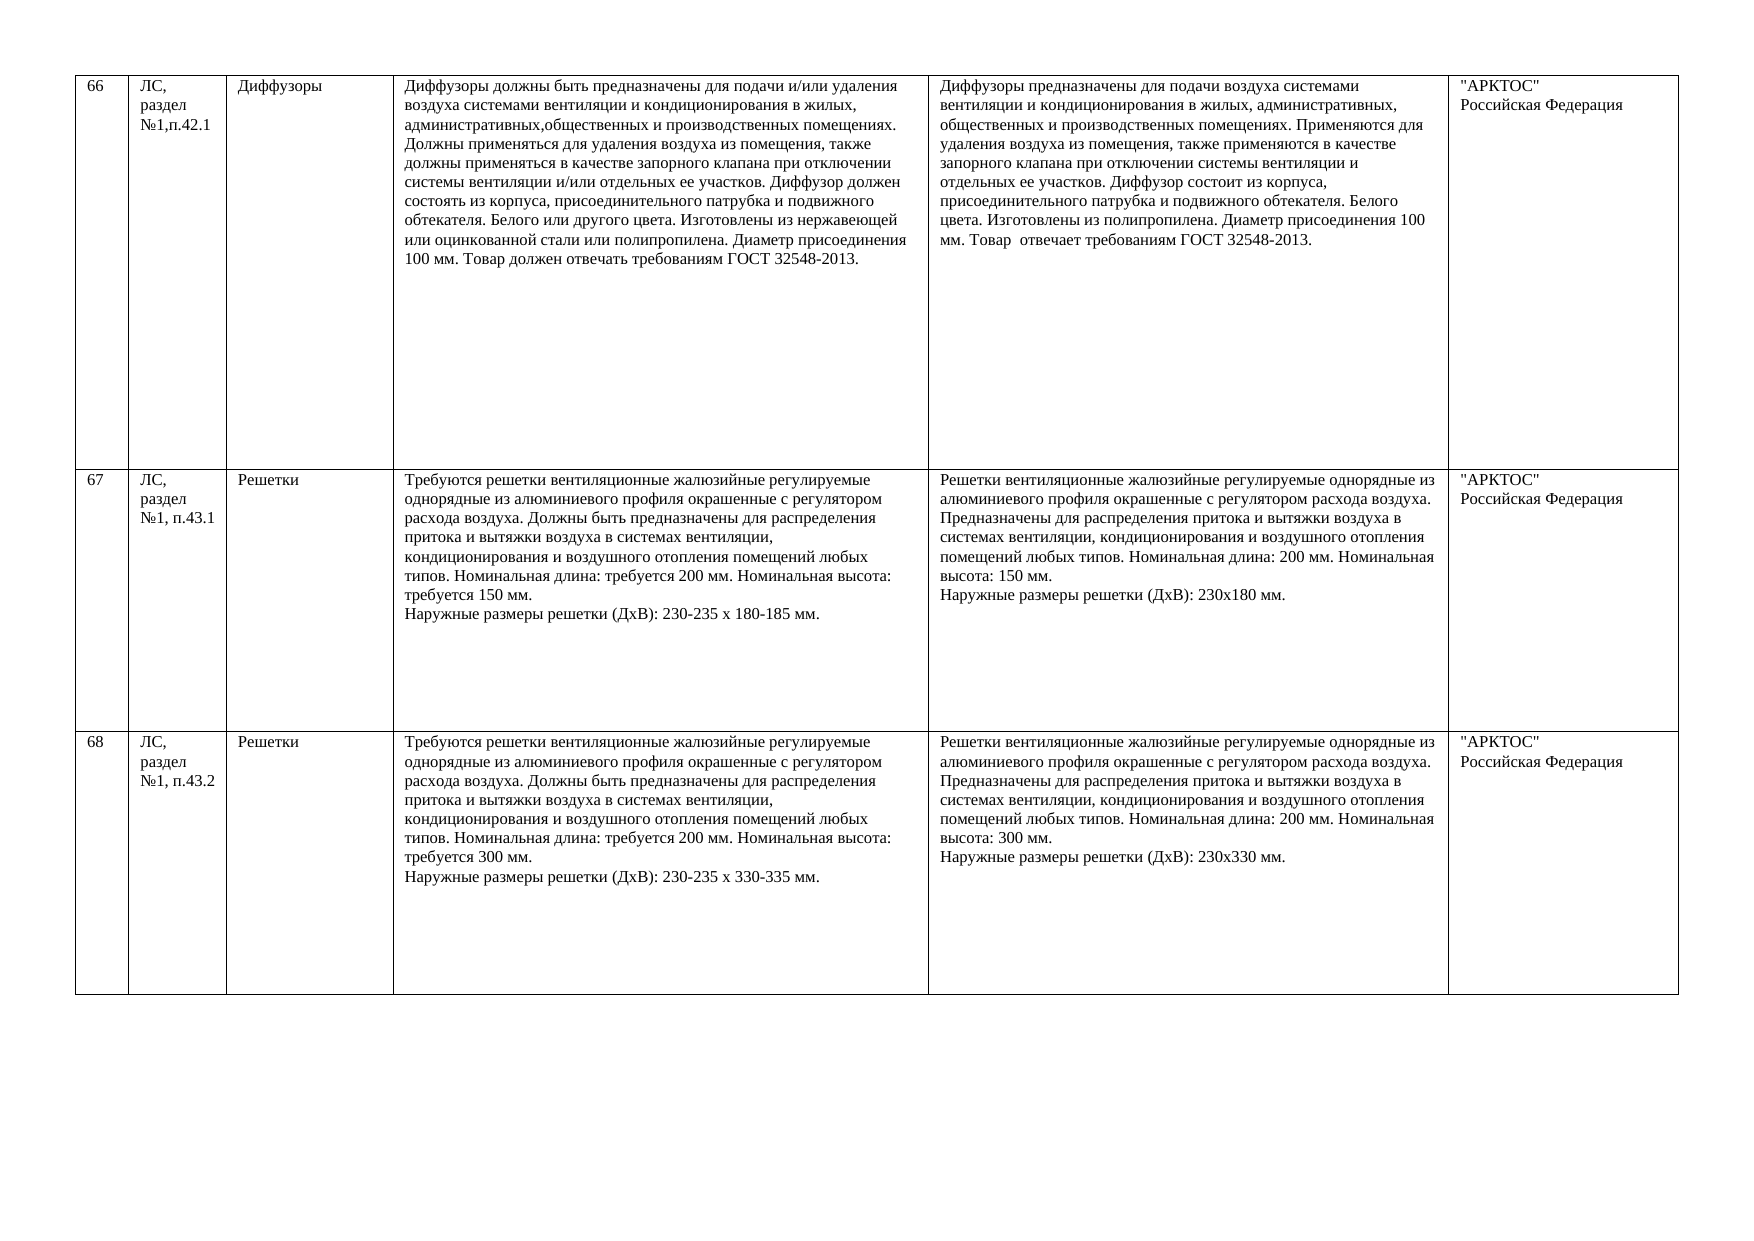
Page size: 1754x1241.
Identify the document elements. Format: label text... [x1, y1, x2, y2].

table_cell Диффузоры [227, 76, 393, 469]
table_cell "АРКТОС" Российская Федерация [1449, 470, 1678, 731]
table_cell 66 [76, 76, 128, 469]
table_cell Диффузоры предназначены для подачи воздуха системами вентиляции и кондиционирования в жилых, административных, общественных и производственных помещениях. Применяются для удаления воздуха из помещения, также применяются в качестве запорного клапана при отключении системы вентиляции и отдельных ее участков. Диффузор состоит из корпуса, присоединительного патрубка и подвижного обтекателя. Белого цвета. Изготовлены из полипропилена. Диаметр присоединения 100 мм. Товар отвечает требованиям ГОСТ 32548-2013. [929, 76, 1448, 469]
table_cell Решетки вентиляционные жалюзийные регулируемые однорядные из алюминиевого профиля окрашенные с регулятором расхода воздуха. Предназначены для распределения притока и вытяжки воздуха в системах вентиляции, кондиционирования и воздушного отопления помещений любых типов. Номинальная длина: 200 мм. Номинальная высота: 150 мм. Наружные размеры решетки (ДхВ): 230х180 мм. [929, 470, 1448, 731]
table_cell Требуются решетки вентиляционные жалюзийные регулируемые однорядные из алюминиевого профиля окрашенные с регулятором расхода воздуха. Должны быть предназначены для распределения притока и вытяжки воздуха в системах вентиляции, кондиционирования и воздушного отопления помещений любых типов. Номинальная длина: требуется 200 мм. Номинальная высота: требуется 300 мм. Наружные размеры решетки (ДхВ): 230-235 х 330-335 мм. [394, 732, 928, 994]
table_cell 67 [76, 470, 128, 731]
table_cell "АРКТОС" Российская Федерация [1449, 732, 1678, 994]
table_cell Диффузоры должны быть предназначены для подачи и/или удаления воздуха системами вентиляции и кондиционирования в жилых, административных,общественных и производственных помещениях. Должны применяться для удаления воздуха из помещения, также должны применяться в качестве запорного клапана при отключении системы вентиляции и/или отдельных ее участков. Диффузор должен состоять из корпуса, присоединительного патрубка и подвижного обтекателя. Белого или другого цвета. Изготовлены из нержавеющей или оцинкованной стали или полипропилена. Диаметр присоединения 100 мм. Товар должен отвечать требованиям ГОСТ 32548-2013. [394, 76, 928, 469]
table_cell Требуются решетки вентиляционные жалюзийные регулируемые однорядные из алюминиевого профиля окрашенные с регулятором расхода воздуха. Должны быть предназначены для распределения притока и вытяжки воздуха в системах вентиляции, кондиционирования и воздушного отопления помещений любых типов. Номинальная длина: требуется 200 мм. Номинальная высота: требуется 150 мм. Наружные размеры решетки (ДхВ): 230-235 х 180-185 мм. [394, 470, 928, 731]
table_cell 68 [76, 732, 128, 994]
table_cell Решетки [227, 732, 393, 994]
table_cell Решетки вентиляционные жалюзийные регулируемые однорядные из алюминиевого профиля окрашенные с регулятором расхода воздуха. Предназначены для распределения притока и вытяжки воздуха в системах вентиляции, кондиционирования и воздушного отопления помещений любых типов. Номинальная длина: 200 мм. Номинальная высота: 300 мм. Наружные размеры решетки (ДхВ): 230х330 мм. [929, 732, 1448, 994]
table_cell "АРКТОС" Российская Федерация [1449, 76, 1678, 469]
table_cell Решетки [227, 470, 393, 731]
table_cell ЛС, раздел №1, п.43.1 [129, 470, 226, 731]
table_cell ЛС, раздел №1,п.42.1 [129, 76, 226, 469]
table_cell ЛС, раздел №1, п.43.2 [129, 732, 226, 994]
